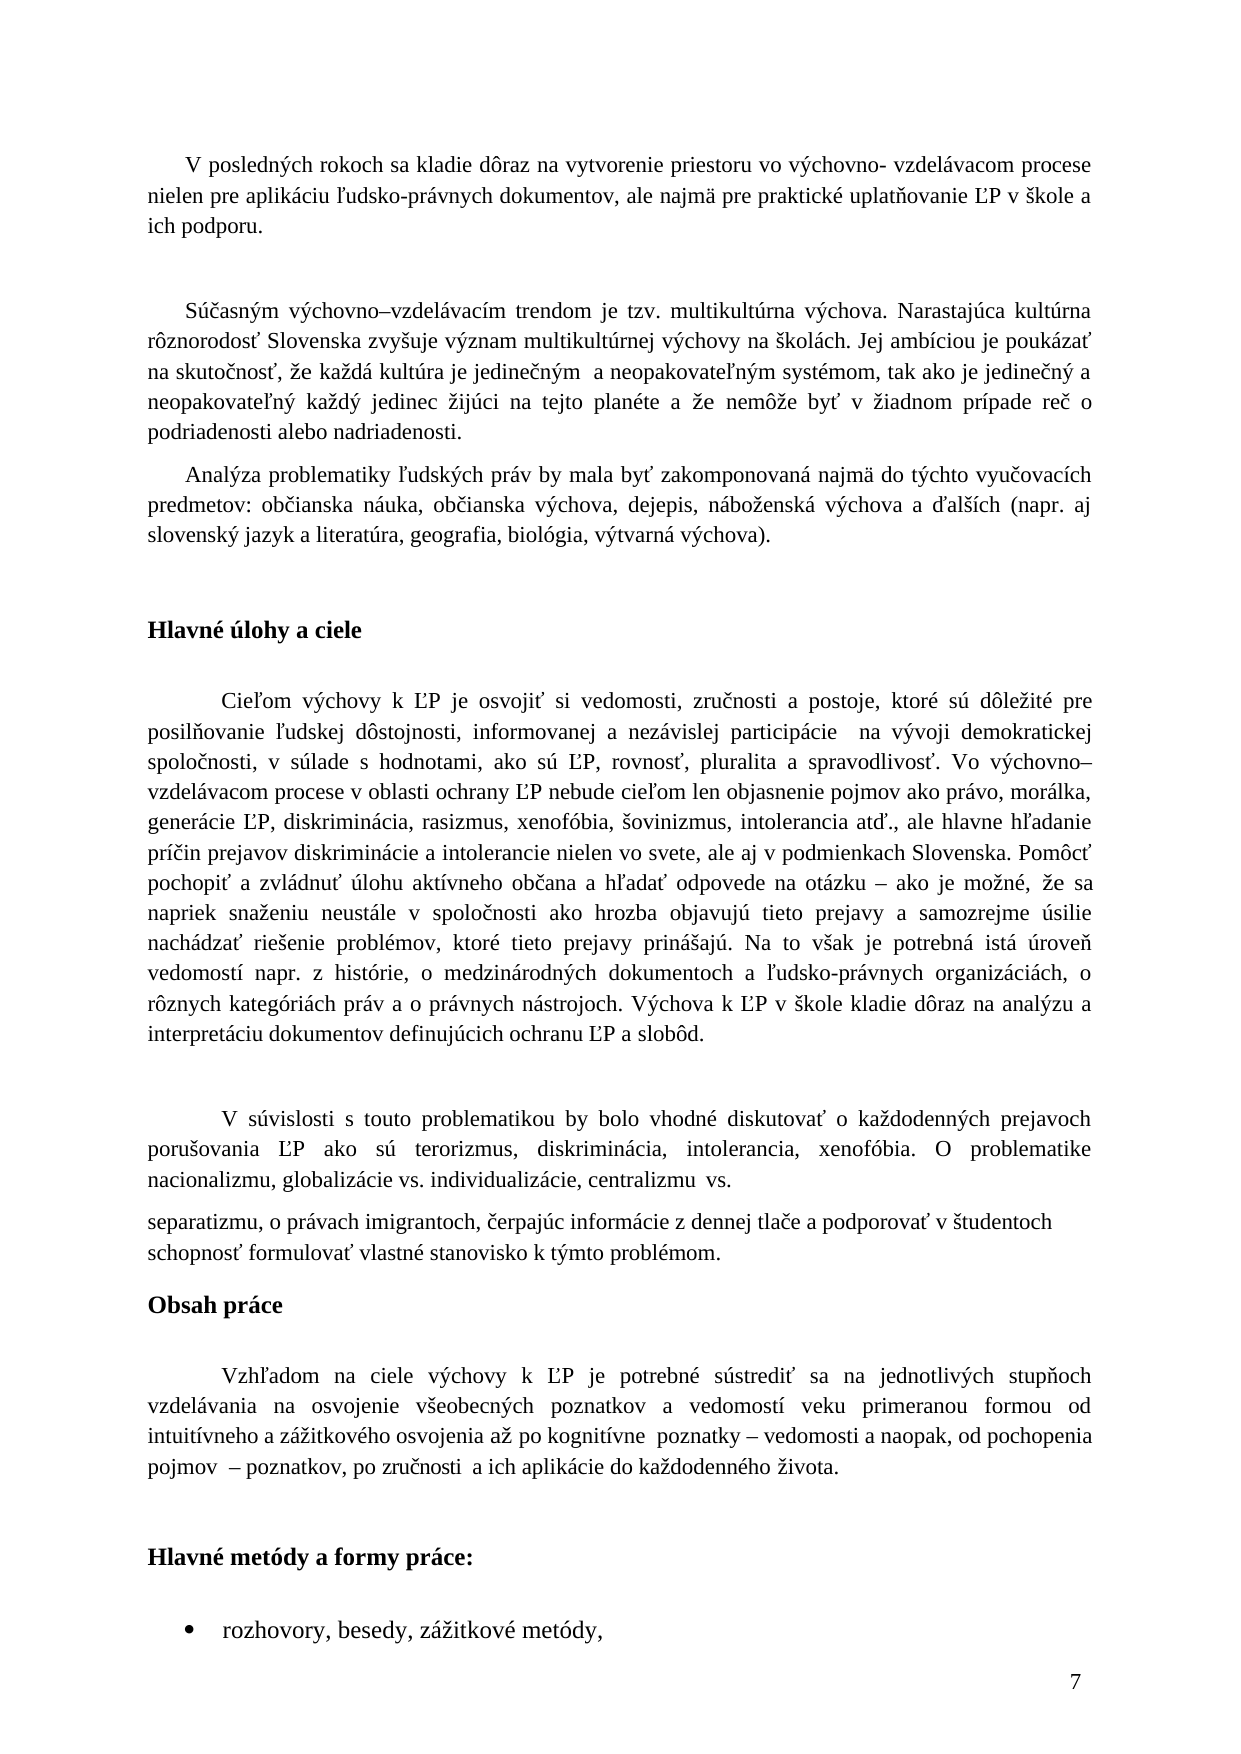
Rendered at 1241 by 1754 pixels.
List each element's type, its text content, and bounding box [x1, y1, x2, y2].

text Hlavné úlohy a ciele [147, 616, 1134, 644]
text Súčasným výchovno–vzdelávacím trendom je tzv. multikultúrna výchova. Narastajúca kultúrna rôznorodosť Slovenska zvyšuje význam multikultúrnej výchovy na školách. Jej ambíciou je poukázať na skutočnosť, že každá kultúra je jedinečným a neopakovateľným systémom, tak ako je jedinečný a neopakovateľný každý jedinec žijúci na tejto planéte a že nemôže byť v žiadnom prípade reč o podriadenosti alebo nadriadenosti. [147, 297, 1093, 444]
text V súvislosti s touto problematikou by bolo vhodné diskutovať o každodenných prejavoch porušovania ĽP ako sú terorizmus, diskriminácia, intolerancia, xenofóbia. O problematike nacionalizmu, globalizácie vs. individualizácie, centralizmu vs. [147, 1105, 1092, 1192]
text Vzhľadom na ciele výchovy k ĽP je potrebné sústrediť sa na jednotlivých stupňoch vzdelávania na osvojenie všeobecných poznatkov a vedomostí veku primeranou formou od intuitívneho a zážitkového osvojenia až po kognitívne poznatky ‒ vedomosti a naopak, od pochopenia pojmov – poznatkov, po zručnosti a ich aplikácie do každodenného života. [147, 1362, 1093, 1479]
text Hlavné metódy a formy práce: [147, 1542, 1134, 1571]
text V posledných rokoch sa kladie dôraz na vytvorenie priestoru vo výchovno- vzdelávacom procese nielen pre aplikáciu ľudsko-právnych dokumentov, ale najmä pre praktické uplatňovanie ĽP v škole a ich podporu. [147, 152, 1093, 238]
text Cieľom výchovy k ĽP je osvojiť si vedomosti, zručnosti a postoje, ktoré sú dôležité pre posilňovanie ľudskej dôstojnosti, informovanej a nezávislej participácie na vývoji demokratickej spoločnosti, v súlade s hodnotami, ako sú ĽP, rovnosť, pluralita a spravodlivosť. Vo výchovno–vzdelávacom procese v oblasti ochrany ĽP nebude cieľom len objasnenie pojmov ako právo, morálka, generácie ĽP, diskriminácia, rasizmus, xenofóbia, šovinizmus, intolerancia atď., ale hlavne hľadanie príčin prejavov diskriminácie a intolerancie nielen vo svete, ale aj v podmienkach Slovenska. Pomôcť pochopiť a zvládnuť úlohu aktívneho občana a hľadať odpovede na otázku – ako je možné, že sa napriek snaženiu neustále v spoločnosti ako hrozba objavujú tieto prejavy a samozrejme úsilie nachádzať riešenie problémov, ktoré tieto prejavy prinášajú. Na to však je potrebná istá úroveň vedomostí napr. z histórie, o medzinárodných dokumentoch a ľudsko-právnych organizáciách, o rôznych kategóriách práv a o právnych nástrojoch. Výchova k ĽP v škole kladie dôraz na analýzu a interpretáciu dokumentov definujúcich ochranu ĽP a slobôd. [147, 688, 1093, 1046]
text Obsah práce [147, 1290, 1134, 1319]
text Analýza problematiky ľudských práv by mala byť zakomponovaná najmä do týchto vyučovacích predmetov: občianska náuka, občianska výchova, dejepis, náboženská výchova a ďalších (napr. aj slovenský jazyk a literatúra, geografia, biológia, výtvarná výchova). [147, 461, 1093, 548]
text separatizmu, o právach imigrantoch, čerpajúc informácie z dennej tlače a podporovať v študentoch schopnosť formulovať vlastné stanovisko k týmto problémom. [147, 1208, 1094, 1265]
list rozhovory, besedy, zážitkové metódy, [185, 1615, 1134, 1644]
